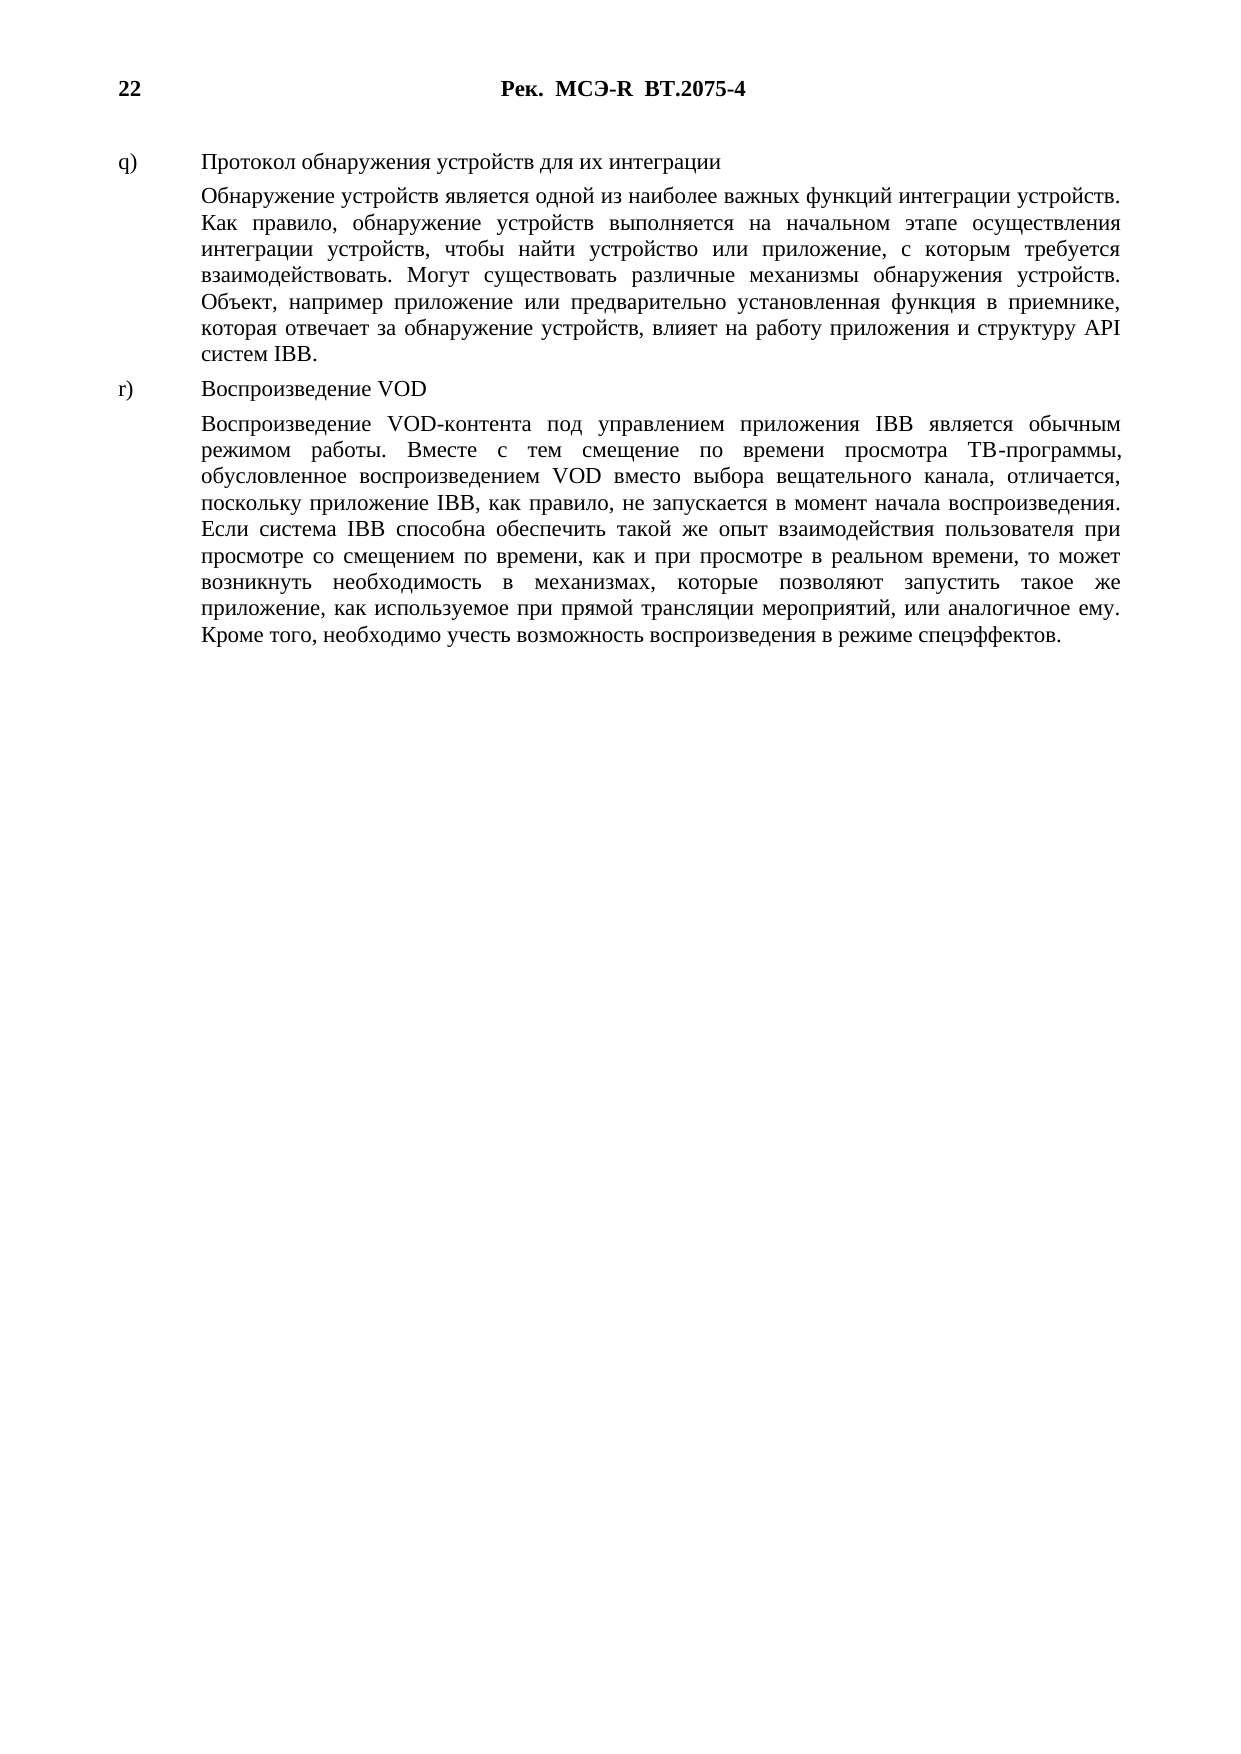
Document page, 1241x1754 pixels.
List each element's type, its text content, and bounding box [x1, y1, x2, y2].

text q) Протокол обнаружения устройств для их интеграции [118, 148, 1122, 174]
text Воспроизведение VOD-контента под управлением приложения IBB является обычным режимом работы. Вместе с тем смещение по времени просмотра ТВ-программы, обусловленное воспроизведением VOD вместо выбора вещательного канала, отличается, поскольку приложение IBB, как правило, не запускается в момент начала воспроизведения. Если система IBB способна обеспечить такой же опыт взаимодействия пользователя при просмотре со смещением по времени, как и при просмотре в реальном времени, то может возникнуть необходимость в механизмах, которые позволяют запустить такое же приложение, как используемое при прямой трансляции мероприятий, или аналогичное ему. Кроме того, необходимо учесть возможность воспроизведения в режиме спецэффектов. [118, 410, 1122, 647]
text Обнаружение устройств является одной из наиболее важных функций интеграции устройств. Как правило, обнаружение устройств выполняется на начальном этапе осуществления интеграции устройств, чтобы найти устройство или приложение, с которым требуется взаимодействовать. Могут существовать различные механизмы обнаружения устройств. Объект, например приложение или предварительно установленная функция в приемнике, которая отвечает за обнаружение устройств, влияет на работу приложения и структуру API систем IBB. [118, 182, 1122, 367]
text r) Воспроизведение VOD [118, 375, 1122, 402]
